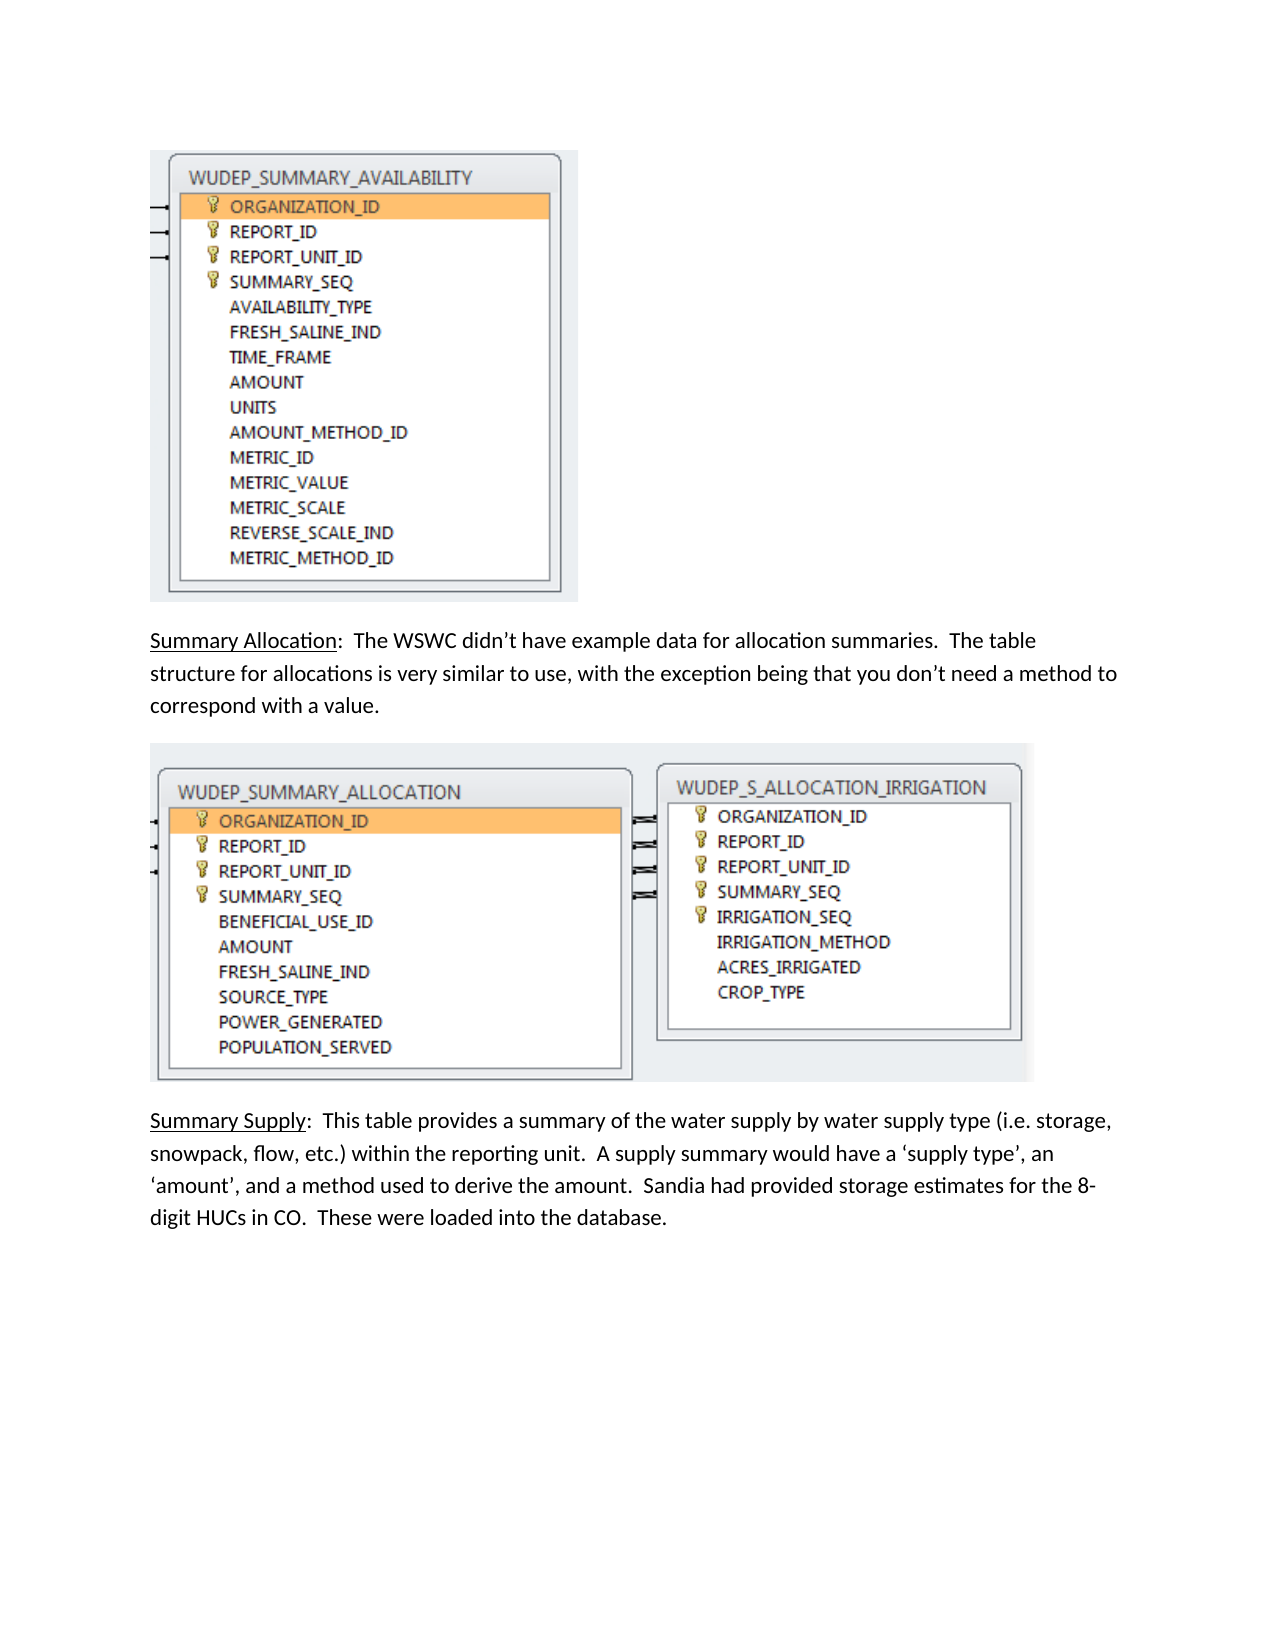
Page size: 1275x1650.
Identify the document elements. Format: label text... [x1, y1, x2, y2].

picture [150, 743, 1035, 1082]
text Summary Supply: This table provides a summary of the water supply by water supply type (i.e. storage, snowpack, flow, etc.) within the reporting unit. A supply summary would have a ‘supply type’, an ‘amount’, and a method used to derive the amount. Sandia had provided storage estimates for the 8-digit HUCs in CO. These were loaded into the database. [150, 1106, 1125, 1231]
text Summary Allocation: The WSWC didn’t have example data for allocation summaries. The table structure for allocations is very similar to use, with the exception being that you don’t need a method to correspond with a value. [150, 627, 1125, 719]
picture [150, 150, 579, 602]
